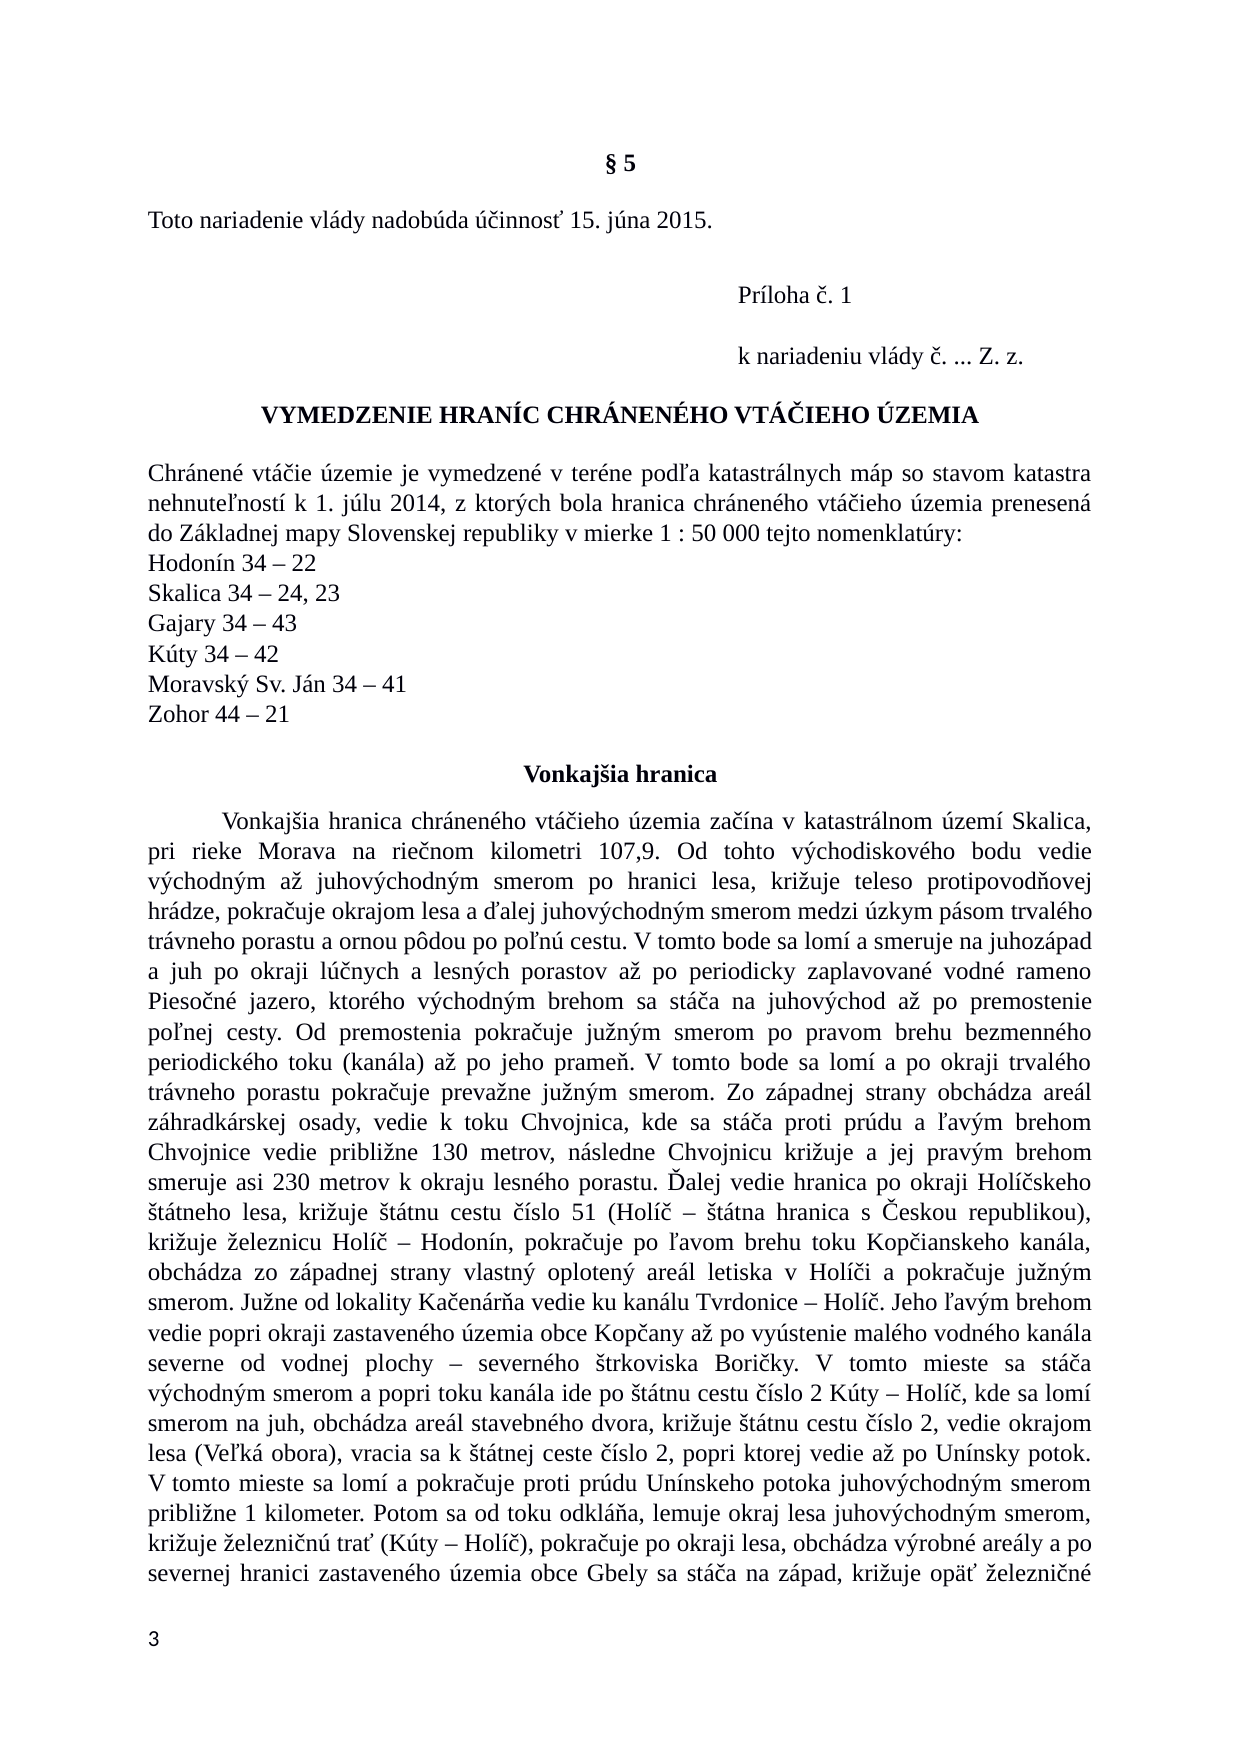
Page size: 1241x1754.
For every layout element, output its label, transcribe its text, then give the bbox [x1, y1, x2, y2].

text Toto nariadenie vlády nadobúda účinnosť 15. júna 2015. [148, 205, 1093, 234]
list Skalica 34 – 24, 23 [148, 578, 1093, 607]
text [148, 806, 1093, 1587]
text § 5 [148, 148, 1093, 176]
list Hodonín 34 – 22 [148, 548, 1093, 577]
list Moravský Sv. Ján 34 – 41 [148, 669, 1093, 697]
list Chránené vtáčie územie je vymedzené v teréne podľa katastrálnych máp so stavom katastra nehnuteľností k 1. júlu 2014, z ktorých bola hranica chráneného vtáčieho územia prenesená do Základnej mapy Slovenskej republiky v mierke 1 : 50 000 tejto nomenklatúry: [148, 458, 1093, 547]
list Gajary 34 – 43 [148, 608, 1093, 637]
list Vonkajšia hranica [148, 759, 1093, 788]
list Kúty 34 – 42 [148, 639, 1093, 667]
text VYMEDZENIE HRANÍC CHRÁNENÉHO VTÁČIEHO ÚZEMIA [148, 400, 1093, 429]
list Zohor 44 – 21 [148, 699, 1093, 728]
text Príloha č. 1 k nariadeniu vlády č. ... Z. z. [738, 281, 1093, 369]
